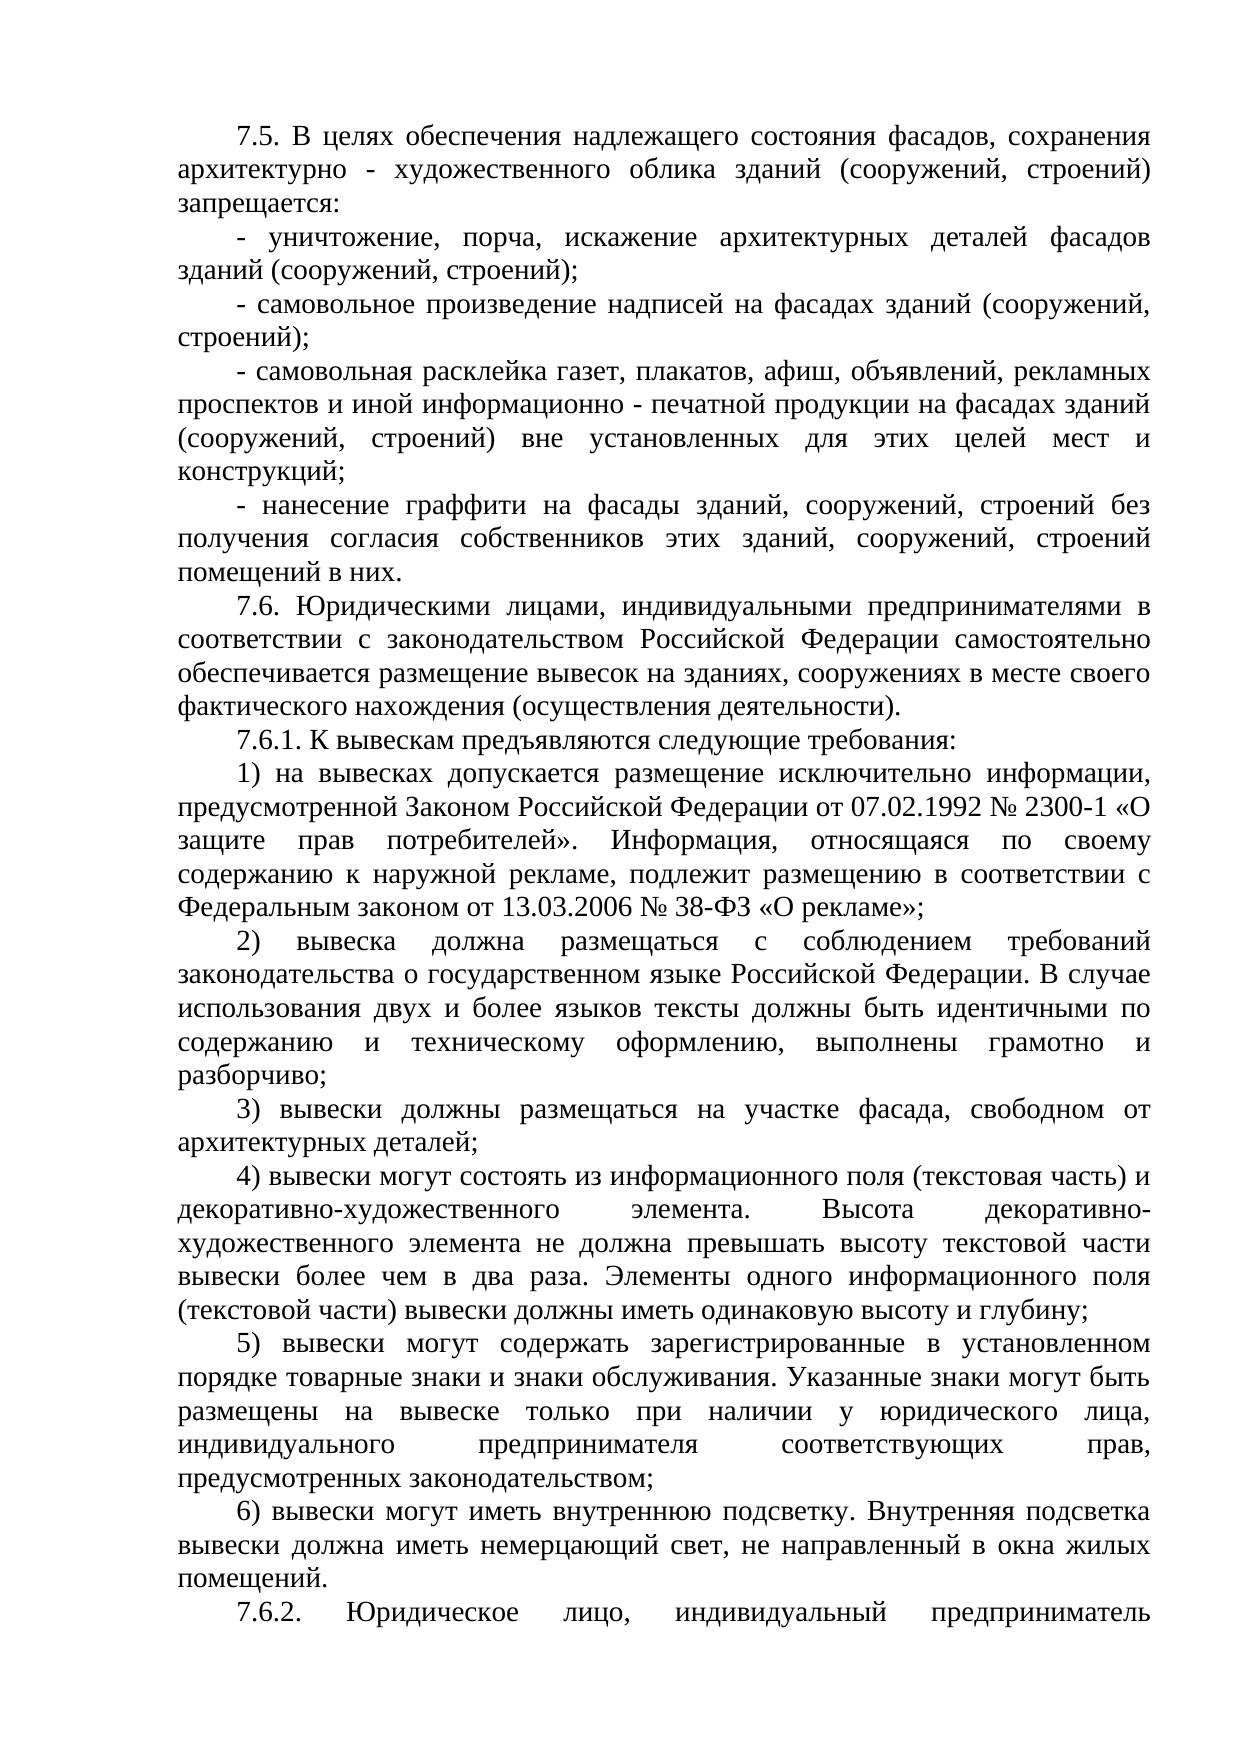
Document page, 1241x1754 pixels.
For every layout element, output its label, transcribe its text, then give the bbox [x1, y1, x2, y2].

text 1) на вывесках допускается размещение исключительно информации, предусмотренной Законом Российской Федерации от 07.02.1992 № 2300-1 «О защите прав потребителей». Информация, относящаяся по своему содержанию к наружной рекламе, подлежит размещению в соответствии с Федеральным законом от 13.03.2006 № 38-ФЗ «О рекламе»; [177, 755, 1152, 923]
text 5) вывески могут содержать зарегистрированные в установленном порядке товарные знаки и знаки обслуживания. Указанные знаки могут быть размещены на вывеске только при наличии у юридического лица, индивидуального предпринимателя соответствующих прав, предусмотренных законодательством; [177, 1326, 1152, 1493]
text - нанесение граффити на фасады зданий, сооружений, строений без получения согласия собственников этих зданий, сооружений, строений помещений в них. [177, 487, 1152, 588]
text - самовольное произведение надписей на фасадах зданий (сооружений, строений); [177, 286, 1152, 353]
text - уничтожение, порча, искажение архитектурных деталей фасадов зданий (сооружений, строений); [177, 219, 1152, 286]
text 4) вывески могут состоять из информационного поля (текстовая часть) и декоративно-художественного элемента. Высота декоративно-художественного элемента не должна превышать высоту текстовой части вывески более чем в два раза. Элементы одного информационного поля (текстовой части) вывески должны иметь одинаковую высоту и глубину; [177, 1158, 1152, 1326]
text 7.5. В целях обеспечения надлежащего состояния фасадов, сохранения архитектурно - художественного облика зданий (сооружений, строений) запрещается: [177, 118, 1152, 219]
text 7.6.1. К вывескам предъявляются следующие требования: [177, 722, 1152, 755]
text 6) вывески могут иметь внутреннюю подсветку. Внутренняя подсветка вывески должна иметь немерцающий свет, не направленный в окна жилых помещений. [177, 1493, 1152, 1594]
text 2) вывеска должна размещаться с соблюдением требований законодательства о государственном языке Российской Федерации. В случае использования двух и более языков тексты должны быть идентичными по содержанию и техническому оформлению, выполнены грамотно и разборчиво; [177, 923, 1152, 1091]
text 3) вывески должны размещаться на участке фасада, свободном от архитектурных деталей; [177, 1091, 1152, 1158]
text 7.6. Юридическими лицами, индивидуальными предпринимателями в соответствии с законодательством Российской Федерации самостоятельно обеспечивается размещение вывесок на зданиях, сооружениях в месте своего фактического нахождения (осуществления деятельности). [177, 588, 1152, 722]
text - самовольная расклейка газет, плакатов, афиш, объявлений, рекламных проспектов и иной информационно - печатной продукции на фасадах зданий (сооружений, строений) вне установленных для этих целей мест и конструкций; [177, 353, 1152, 487]
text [177, 1594, 1152, 1627]
